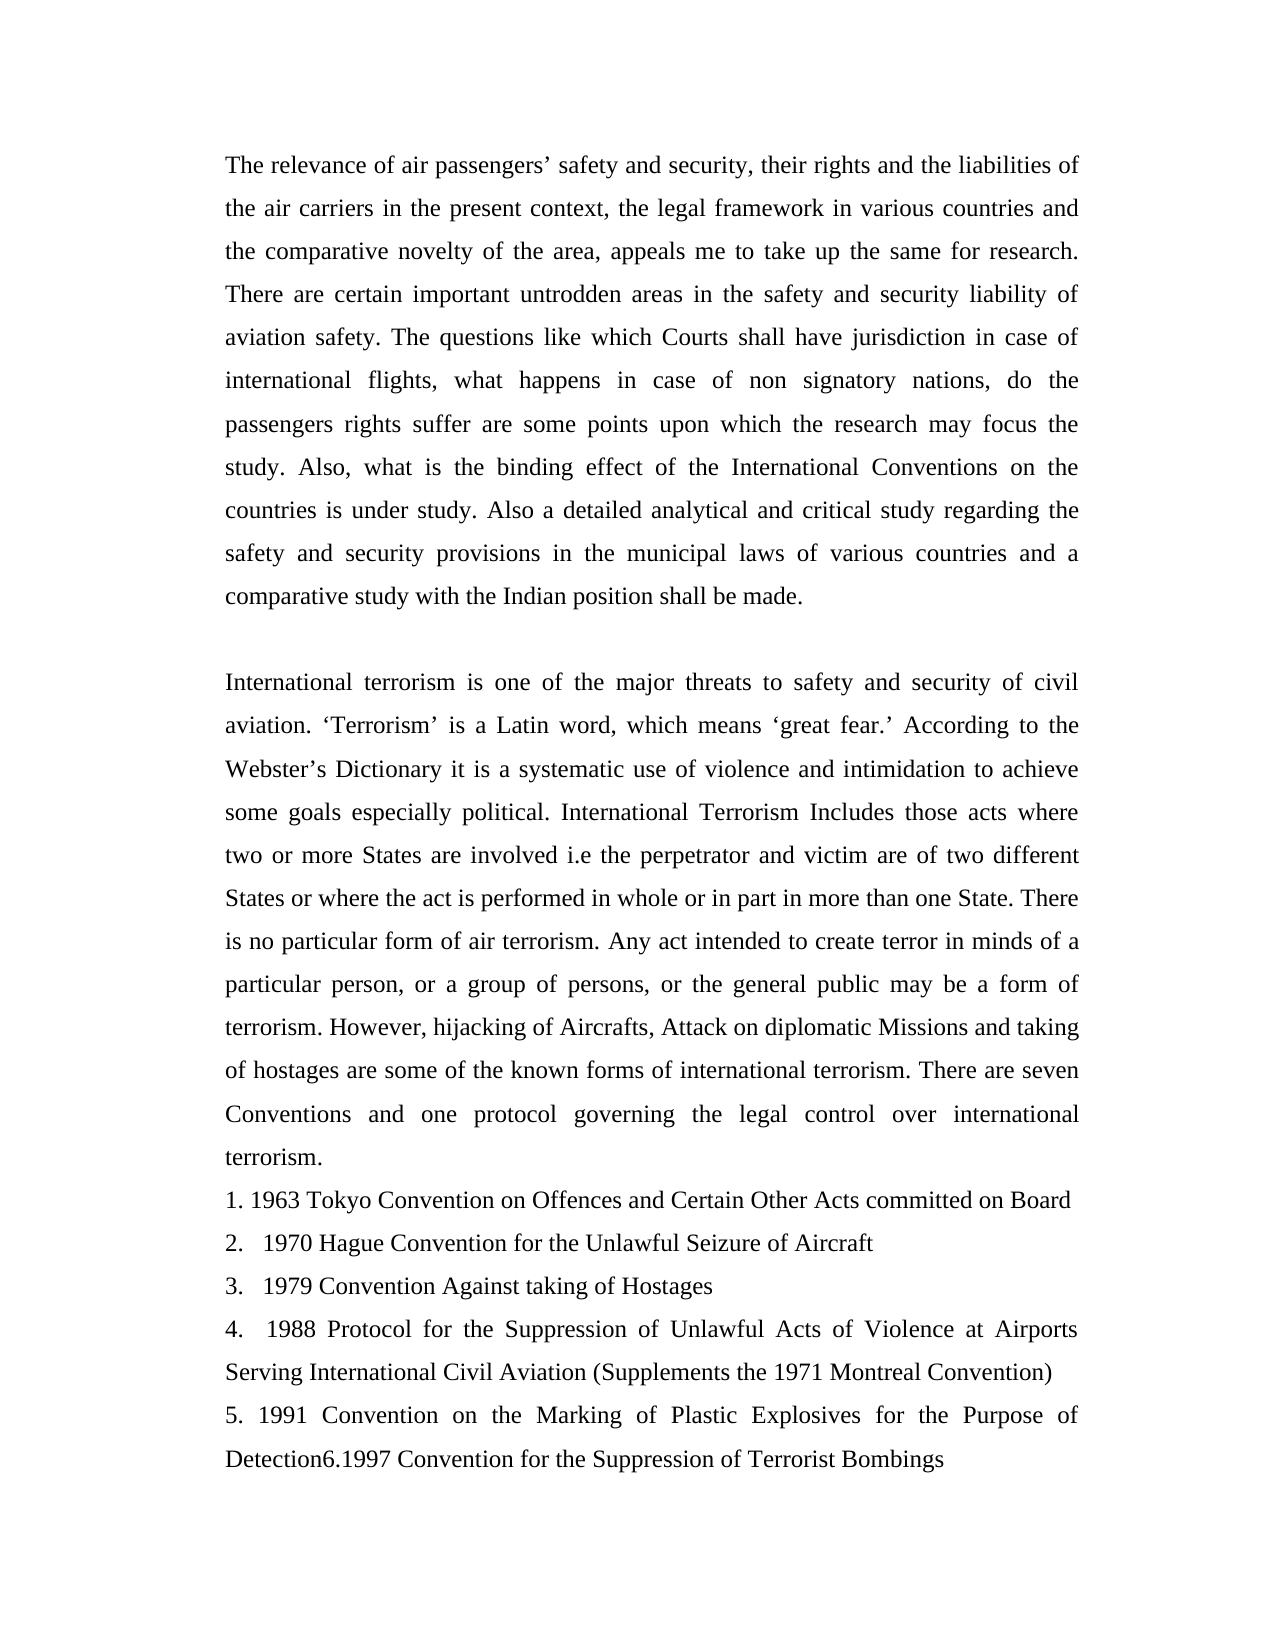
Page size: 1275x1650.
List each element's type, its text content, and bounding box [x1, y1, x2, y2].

list 1979 Convention Against taking of Hostages [225, 1271, 1080, 1300]
text 1. 1963 Tokyo Convention on Offences and Certain Other Acts committed on Board [225, 1185, 1080, 1214]
text 5. 1991 Convention on the Marking of Plastic Explosives for the Purpose of Detection6.1997 Convention for the Suppression of Terrorist Bombings [225, 1401, 1080, 1472]
text The relevance of air passengers’ safety and security, their rights and the liabilities of the air carriers in the present context, the legal framework in various countries and the comparative novelty of the area, appeals me to take up the same for research. There are certain important untrodden areas in the safety and security liability of aviation safety. The questions like which Courts shall have jurisdiction in case of international flights, what happens in case of non signatory nations, do the passengers rights suffer are some points upon which the research may focus the study. Also, what is the binding effect of the International Conventions on the countries is under study. Also a detailed analytical and critical study regarding the safety and security provisions in the municipal laws of various countries and a comparative study with the Indian position shall be made. [225, 150, 1080, 610]
list 1970 Hague Convention for the Unlawful Seizure of Aircraft [225, 1228, 1080, 1257]
text 4. 1988 Protocol for the Suppression of Unlawful Acts of Violence at Airports Serving International Civil Aviation (Supplements the 1971 Montreal Convention) [225, 1314, 1080, 1386]
text International terrorism is one of the major threats to safety and security of civil aviation. ‘Terrorism’ is a Latin word, which means ‘great fear.’ According to the Webster’s Dictionary it is a systematic use of violence and intimidation to achieve some goals especially political. International Terrorism Includes those acts where two or more States are involved i.e the perpetrator and victim are of two different States or where the act is performed in whole or in part in more than one State. There is no particular form of air terrorism. Any act intended to create terror in minds of a particular person, or a group of persons, or the general public may be a form of terrorism. However, hijacking of Aircrafts, Attack on diplomatic Missions and taking of hostages are some of the known forms of international terrorism. There are seven Conventions and one protocol governing the legal control over international terrorism. [225, 667, 1080, 1171]
